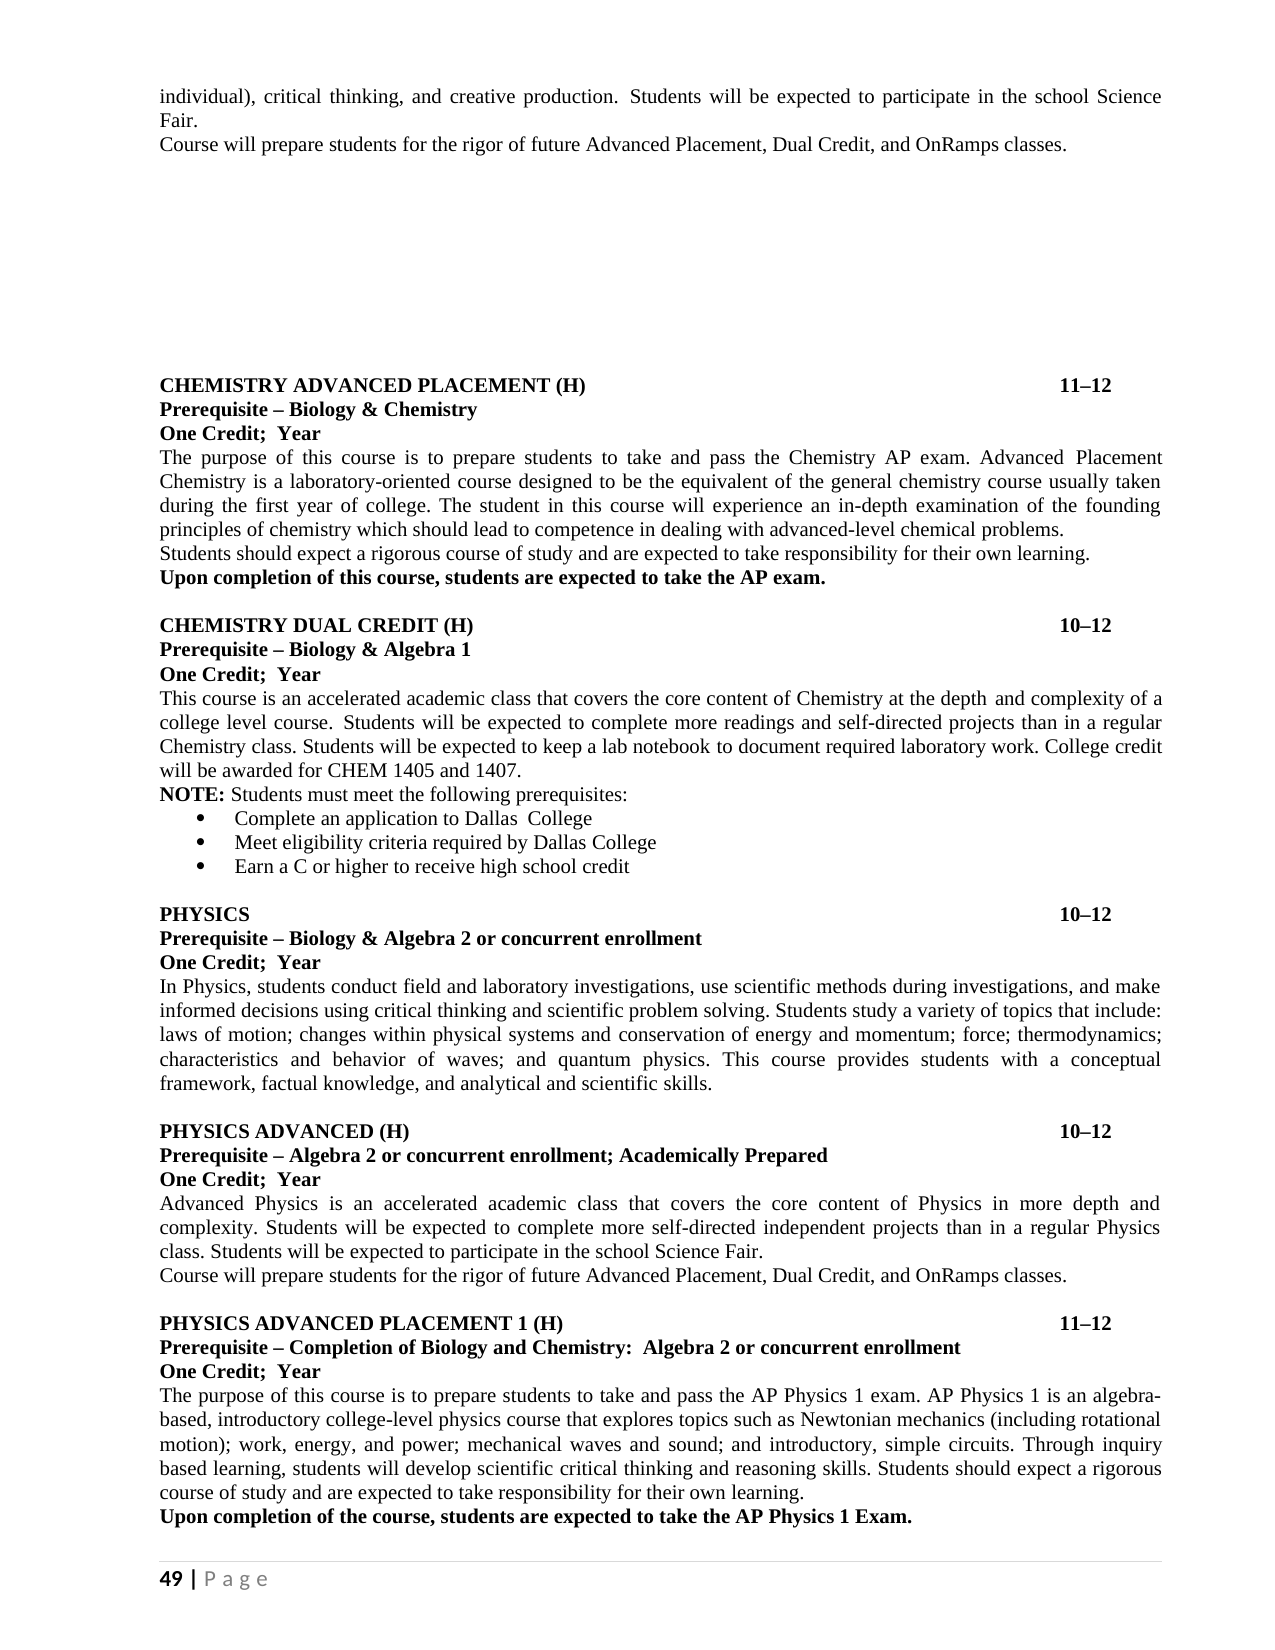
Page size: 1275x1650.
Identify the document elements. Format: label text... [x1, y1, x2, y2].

text One Credit; Year [159, 950, 1162, 974]
text One Credit; Year [159, 661, 1162, 686]
text One Credit; Year [159, 421, 1162, 445]
text NOTE: Students must meet the following prerequisites: [159, 782, 1162, 806]
text Prerequisite – Algebra 2 or concurrent enrollment; Academically Prepared [159, 1143, 1162, 1167]
text PHYSICS ADVANCED PLACEMENT 1 (H) 11–12 [159, 1311, 1162, 1335]
text Prerequisite – Biology & Chemistry [159, 397, 1162, 421]
text Students should expect a rigorous course of study and are expected to take responsibility for their own learning. [159, 541, 1162, 565]
text Prerequisite – Biology & Algebra 2 or concurrent enrollment [159, 926, 1162, 950]
text Upon completion of the course, students are expected to take the AP Physics 1 Exam. [159, 1504, 1162, 1528]
text PHYSICS 10–12 [159, 902, 1162, 926]
text Upon completion of this course, students are expected to take the AP exam. [159, 565, 1162, 589]
text This course is an accelerated academic class that covers the core content of Chemistry at the depth and complexity of a college level course. Students will be expected to complete more readings and self-directed projects than in a regular Chemistry class. Students will be expected to keep a lab notebook to document required laboratory work. College credit will be awarded for CHEM 1405 and 1407. [159, 686, 1162, 782]
list Meet eligibility criteria required by Dallas College [197, 830, 1162, 854]
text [159, 84, 1162, 132]
text The purpose of this course is to prepare students to take and pass the AP Physics 1 exam. AP Physics 1 is an algebra-based, introductory college-level physics course that explores topics such as Newtonian mechanics (including rotational motion); work, energy, and power; mechanical waves and sound; and introductory, simple circuits. Through inquiry based learning, students will develop scientific critical thinking and reasoning skills. Students should expect a rigorous course of study and are expected to take responsibility for their own learning. [159, 1383, 1162, 1504]
text The purpose of this course is to prepare students to take and pass the Chemistry AP exam. Advanced Placement Chemistry is a laboratory-oriented course designed to be the equivalent of the general chemistry course usually taken during the first year of college. The student in this course will experience an in-depth examination of the founding principles of chemistry which should lead to competence in dealing with advanced-level chemical problems. [159, 445, 1162, 541]
text One Credit; Year [159, 1359, 1162, 1383]
text Prerequisite – Biology & Algebra 1 [159, 637, 1162, 661]
text Prerequisite – Completion of Biology and Chemistry: Algebra 2 or concurrent enrollment [159, 1335, 1162, 1359]
text In Physics, students conduct field and laboratory investigations, use scientific methods during investigations, and make informed decisions using critical thinking and scientific problem solving. Students study a variety of topics that include: laws of motion; changes within physical systems and conservation of energy and momentum; force; thermodynamics; characteristics and behavior of waves; and quantum physics. This course provides students with a conceptual framework, factual knowledge, and analytical and scientific skills. [159, 974, 1162, 1094]
text Course will prepare students for the rigor of future Advanced Placement, Dual Credit, and OnRamps classes. [159, 1263, 1162, 1287]
text PHYSICS ADVANCED (H) 10–12 [159, 1119, 1162, 1143]
list Complete an application to Dallas College [197, 806, 1162, 830]
text Advanced Physics is an accelerated academic class that covers the core content of Physics in more depth and complexity. Students will be expected to complete more self-directed independent projects than in a regular Physics class. Students will be expected to participate in the school Science Fair. [159, 1191, 1162, 1263]
text Course will prepare students for the rigor of future Advanced Placement, Dual Credit, and OnRamps classes. [159, 132, 1162, 156]
text CHEMISTRY DUAL CREDIT (H) 10–12 [159, 613, 1162, 637]
text CHEMISTRY ADVANCED PLACEMENT (H) 11–12 [159, 373, 1162, 397]
text One Credit; Year [159, 1167, 1162, 1191]
list Earn a C or higher to receive high school credit [197, 854, 1162, 878]
